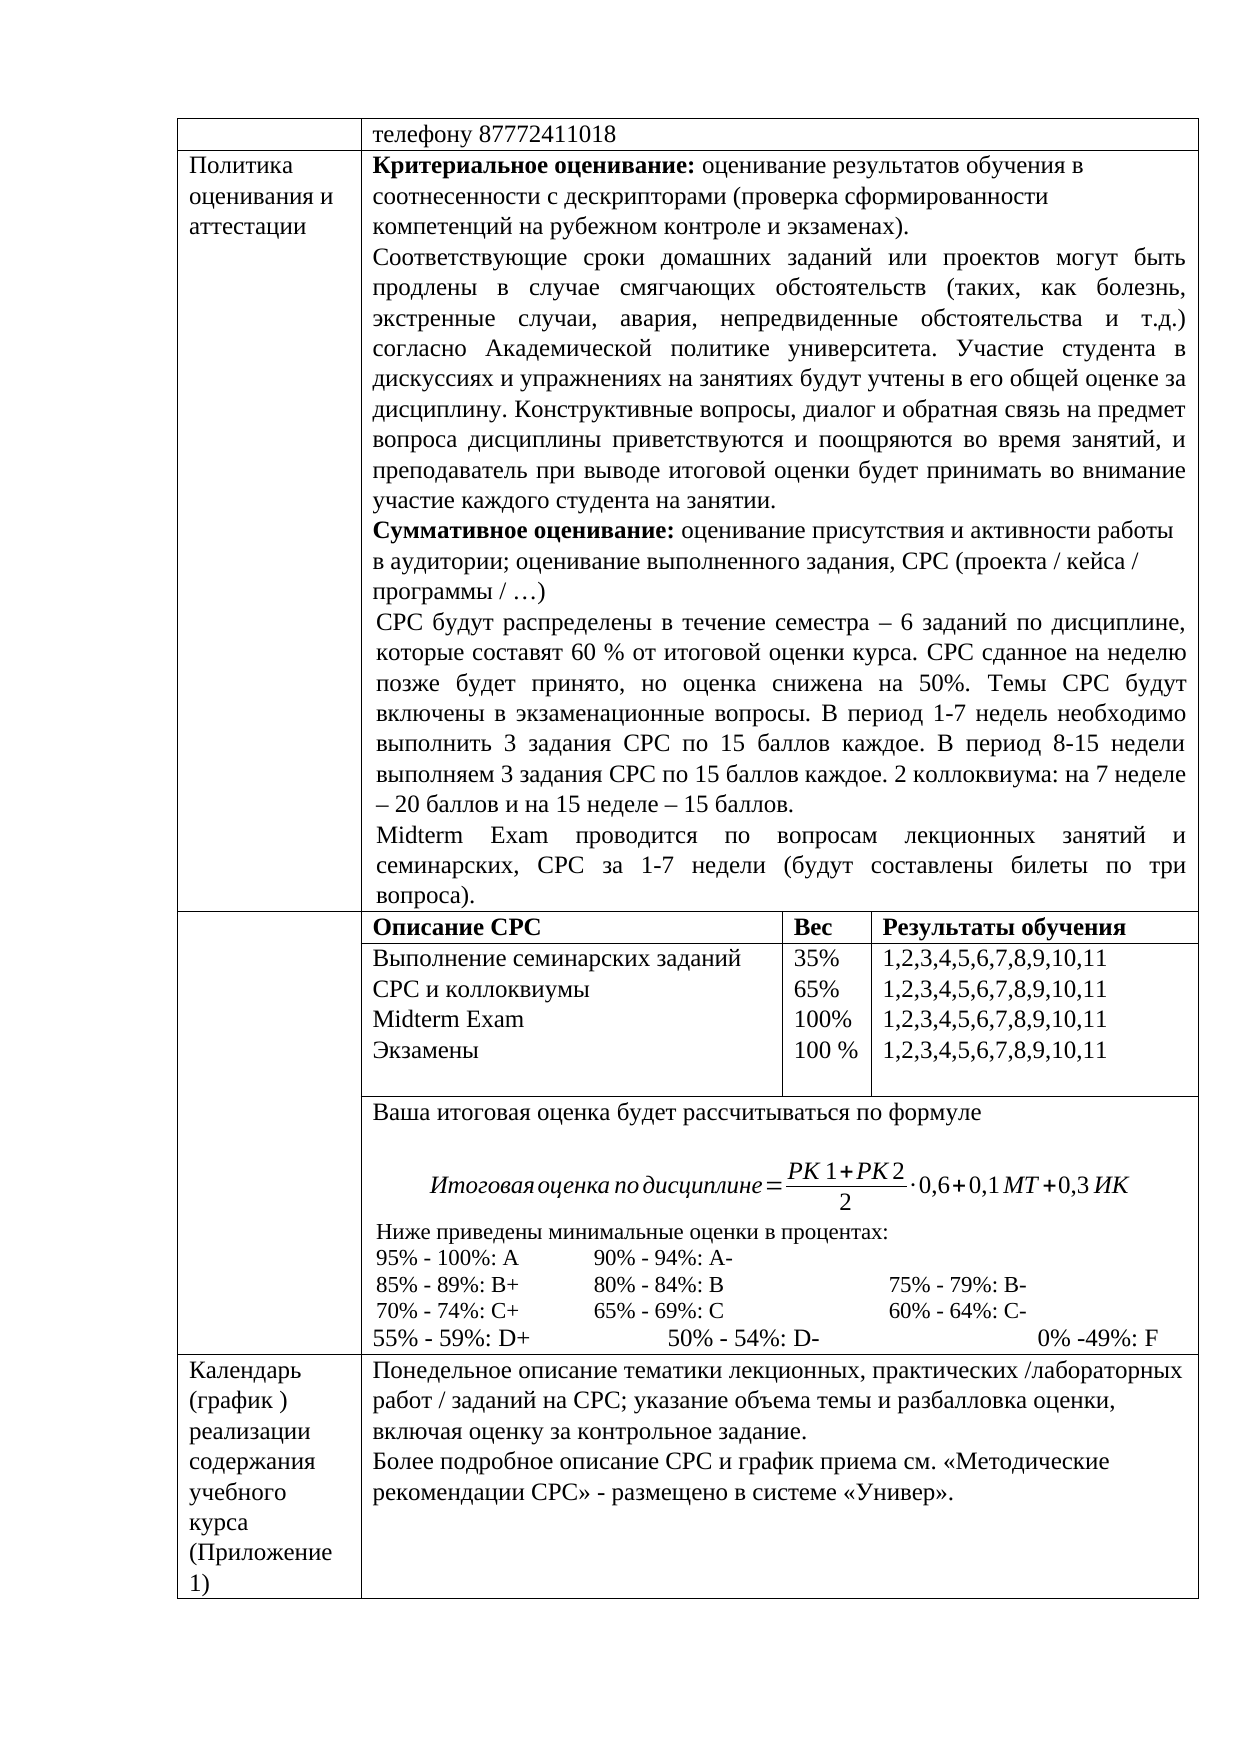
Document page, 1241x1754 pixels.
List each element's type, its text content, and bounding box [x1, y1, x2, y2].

table_cell Выполнение семинарских заданий СРС и коллоквиумы Midterm Exam Экзамены [362, 944, 782, 1096]
table_cell Понедельное описание тематики лекционных, практических /лабораторных работ / заданий на СРС; указание объема темы и разбалловка оценки, включая оценку за контрольное задание. Более подробное описание СРС и график приема см. «Методические рекомендации СРС» - размещено в системе «Универ». [362, 1355, 1198, 1598]
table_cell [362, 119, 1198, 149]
table_cell 1,2,3,4,5,6,7,8,9,10,11 1,2,3,4,5,6,7,8,9,10,11 1,2,3,4,5,6,7,8,9,10,11 1,2,3,4,5,6,7,8,9,10,11 [872, 944, 1198, 1096]
table_cell Календарь (график ) реализации содержания учебного курса (Приложение 1) [178, 1355, 361, 1598]
table_cell [178, 912, 361, 1354]
table_cell Результаты обучения [872, 912, 1198, 942]
table_cell Политика оценивания и аттестации [178, 151, 361, 911]
table_cell Описание СРС [362, 912, 782, 942]
table_cell 35% 65% 100% 100 % [783, 944, 871, 1096]
table_cell Критериальное оценивание: оценивание результатов обучения в соотнесенности с дескрипторами (проверка сформированности компетенций на рубежном контроле и экзаменах). Соответствующие сроки домашних заданий или проектов могут быть продлены в случае смягчающих обстоятельств (таких, как болезнь, экстренные случаи, авария, непредвиденные обстоятельства и т.д.) согласно Академической политике университета. Участие студента в дискуссиях и упражнениях на занятиях будут учтены в его общей оценке за дисциплину. Конструктивные вопросы, диалог и обратная связь на предмет вопроса дисциплины приветствуются и поощряются во время занятий, и преподаватель при выводе итоговой оценки будет принимать во внимание участие каждого студента на занятии. Суммативное оценивание: оценивание присутствия и активности работы в аудитории; оценивание выполненного задания, СРС (проекта / кейса / программы / …) СРС будут распределены в течение семестра – 6 заданий по дисциплине, которые составят 60 % от итоговой оценки курса. СРС сданное на неделю позже будет принято, но оценка снижена на 50%. Темы СРС будут включены в экзаменационные вопросы. В период 1-7 недель необходимо выполнить 3 задания СРС по 15 баллов каждое. В период 8-15 недели выполняем 3 задания СРС по 15 баллов каждое. 2 коллоквиума: на 7 неделе – 20 баллов и на 15 неделе – 15 баллов. Midterm Exam проводится по вопросам лекционных занятий и семинарских, СРС за 1-7 недели (будут составлены билеты по три вопроса). [362, 151, 1198, 911]
table_cell Ваша итоговая оценка будет рассчитываться по формуле Ниже приведены минимальные оценки в процентах: 95% - 100%: А 90% - 94%: А- 85% - 89%: В+ 80% - 84%: В 75% - 79%: В- 70% - 74%: С+ 65% - 69%: С 60% - 64%: С- 55% - 59%: D+ 50% - 54%: D- 0% -49%: F [362, 1097, 1198, 1354]
table_cell Вес [783, 912, 871, 942]
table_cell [178, 119, 361, 149]
